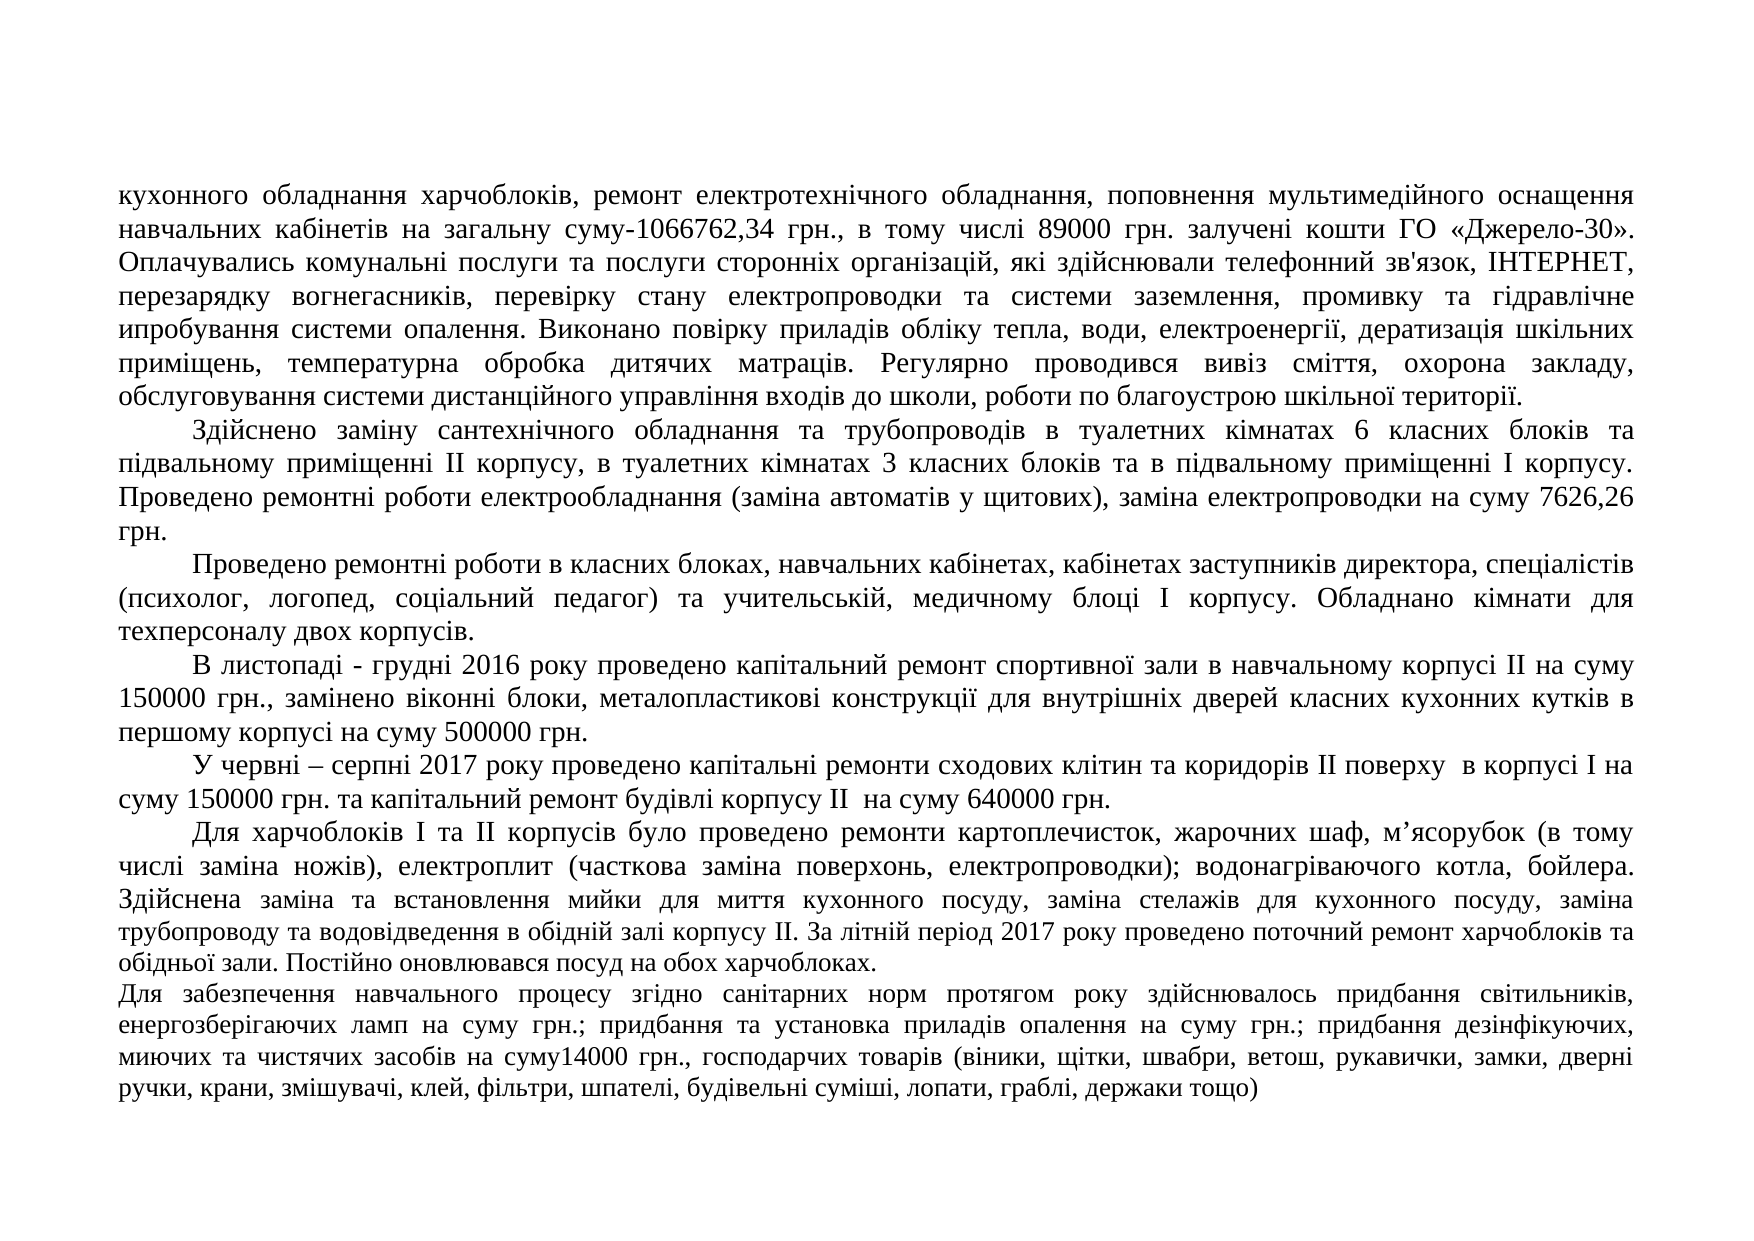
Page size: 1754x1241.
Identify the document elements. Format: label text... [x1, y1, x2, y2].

text Для забезпечення навчального процесу згідно санітарних норм протягом року здійснювалось придбання світильників, енергозберігаючих ламп на суму грн.; придбання та установка приладів опалення на суму грн.; придбання дезінфікуючих, миючих та чистячих засобів на суму14000 грн., господарчих товарів (віники, щітки, швабри, ветош, рукавички, замки, дверні ручки, крани, змішувачі, клей, фільтри, шпателі, будівельні суміші, лопати, граблі, держаки тощо) [118, 977, 1636, 1102]
text Здійснено заміну сантехнічного обладнання та трубопроводів в туалетних кімнатах 6 класних блоків та підвальному приміщенні ІІ корпусу, в туалетних кімнатах 3 класних блоків та в підвальному приміщенні І корпусу. Проведено ремонтні роботи електрообладнання (заміна автоматів у щитових), заміна електропроводки на суму 7626,26 грн. [118, 412, 1636, 546]
text Для харчоблоків І та ІІ корпусів було проведено ремонти картоплечисток, жарочних шаф, м’ясорубок (в тому числі заміна ножів), електроплит (часткова заміна поверхонь, електропроводки); водонагріваючого котла, бойлера. Здійснена заміна та встановлення мийки для миття кухонного посуду, заміна стелажів для кухонного посуду, заміна трубопроводу та водовідведення в обідній залі корпусу ІІ. За літній період 2017 року проведено поточний ремонт харчоблоків та обідньої зали. Постійно оновлювався посуд на обох харчоблоках. [118, 814, 1636, 977]
text В листопаді - грудні 2016 року проведено капітальний ремонт спортивної зали в навчальному корпусі ІІ на суму 150000 грн., замінено віконні блоки, металопластикові конструкції для внутрішніх дверей класних кухонних кутків в першому корпусі на суму 500000 грн. [118, 647, 1636, 747]
list Проведено ремонтні роботи в класних блоках, навчальних кабінетах, кабінетах заступників директора, спеціалістів (психолог, логопед, соціальний педагог) та учительській, медичному блоці І корпусу. Обладнано кімнати для техперсоналу двох корпусів. [118, 546, 1636, 647]
text У червні – серпні 2017 року проведено капітальні ремонти сходових клітин та коридорів ІІ поверху в корпусі І на суму 150000 грн. та капітальний ремонт будівлі корпусу ІІ на суму 640000 грн. [118, 747, 1636, 814]
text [118, 177, 1636, 412]
